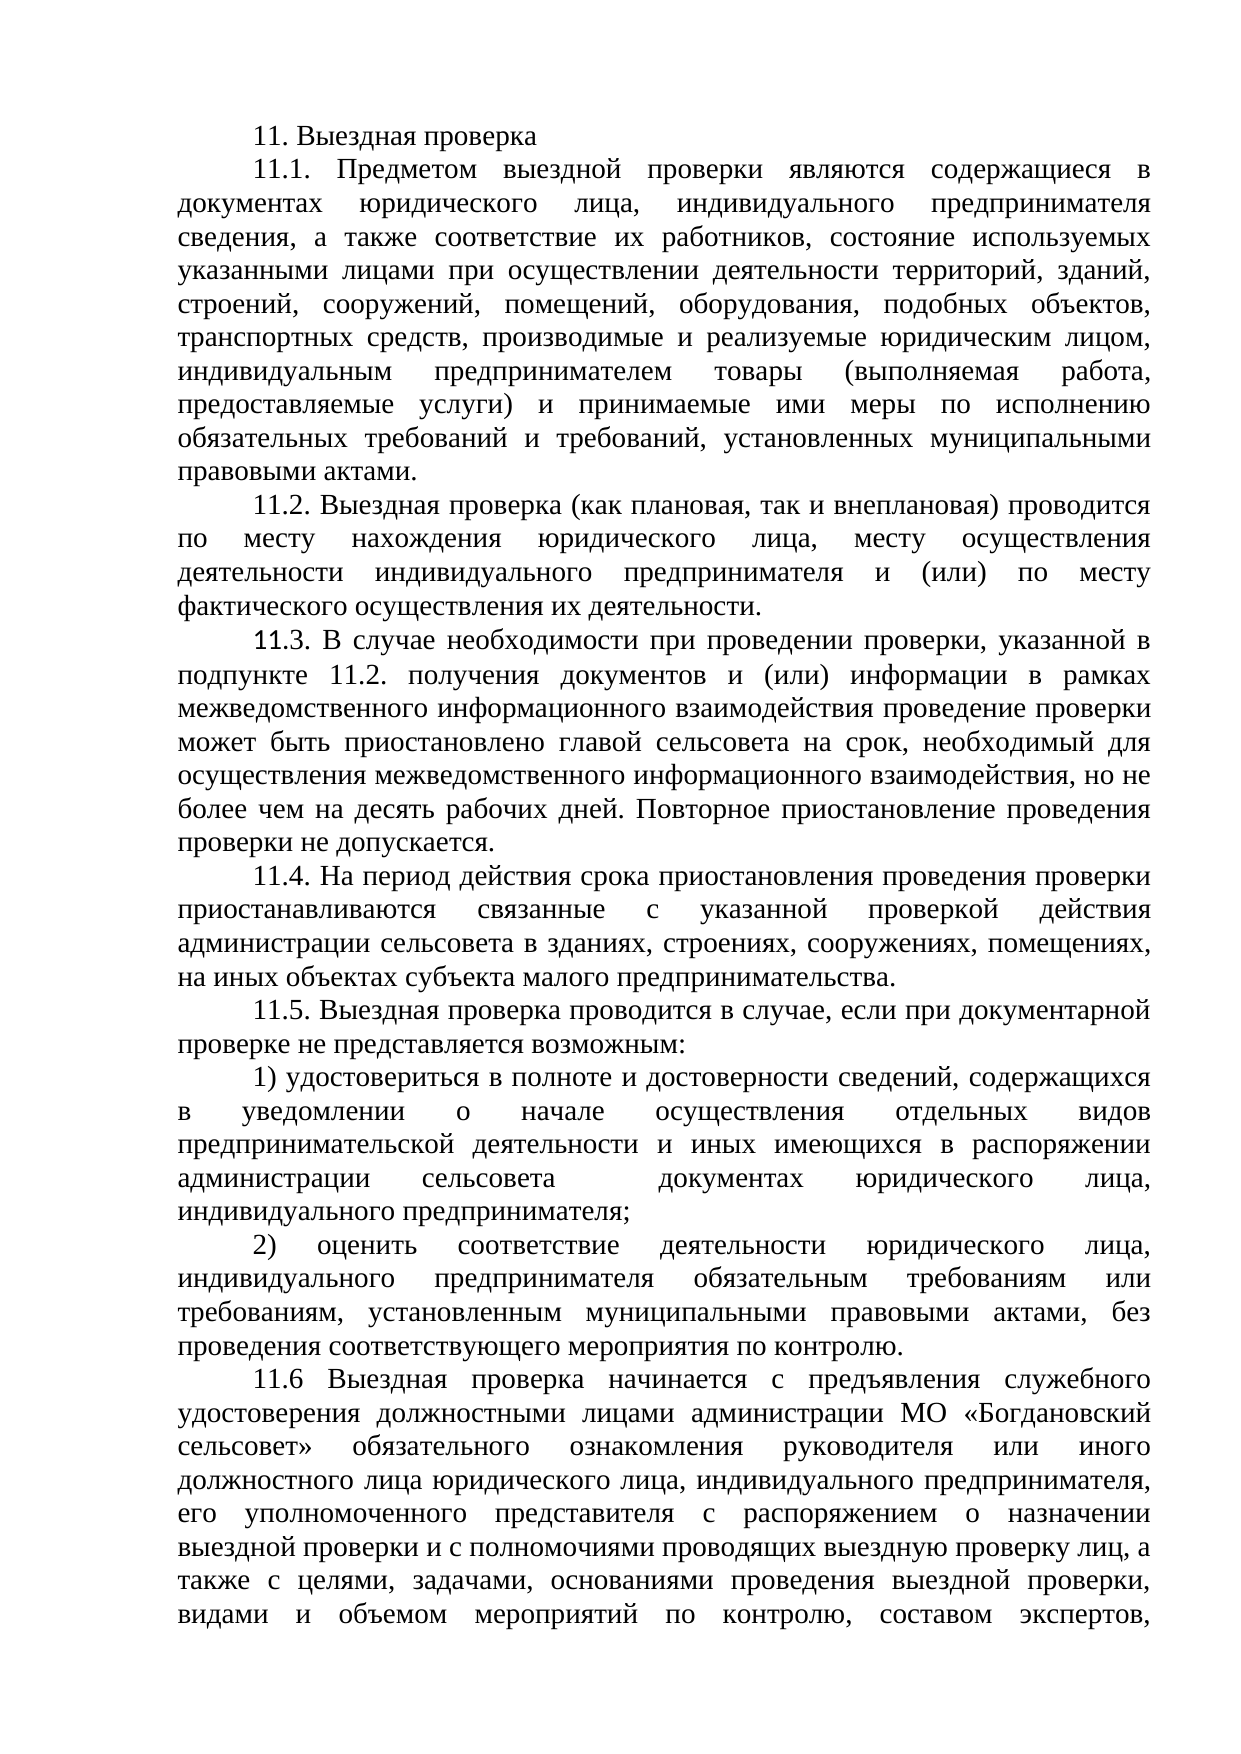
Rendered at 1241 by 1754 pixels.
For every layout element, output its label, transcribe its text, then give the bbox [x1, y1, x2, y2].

text 11.3. В случае необходимости при проведении проверки, указанной в подпункте 11.2. получения документов и (или) информации в рамках межведомственного информационного взаимодействия проведение проверки может быть приостановлено главой сельсовета на срок, необходимый для осуществления межведомственного информационного взаимодействия, но не более чем на десять рабочих дней. Повторное приостановление проведения проверки не допускается. [177, 621, 1152, 858]
text 11. Выездная проверка [252, 118, 1152, 152]
text 11.2. Выездная проверка (как плановая, так и внеплановая) проводится по месту нахождения юридического лица, месту осуществления деятельности индивидуального предпринимателя и (или) по месту фактического осуществления их деятельности. [177, 487, 1152, 621]
text 1) удостовериться в полноте и достоверности сведений, содержащихся в уведомлении о начале осуществления отдельных видов предпринимательской деятельности и иных имеющихся в распоряжении администрации сельсовета документах юридического лица, индивидуального предпринимателя; [177, 1059, 1152, 1227]
text 11.4. На период действия срока приостановления проведения проверки приостанавливаются связанные с указанной проверкой действия администрации сельсовета в зданиях, строениях, сооружениях, помещениях, на иных объектах субъекта малого предпринимательства. [177, 858, 1152, 992]
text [177, 1361, 1152, 1629]
text 11.5. Выездная проверка проводится в случае, если при документарной проверке не представляется возможным: [177, 992, 1152, 1059]
text 11.1. Предметом выездной проверки являются содержащиеся в документах юридического лица, индивидуального предпринимателя сведения, а также соответствие их работников, состояние используемых указанными лицами при осуществлении деятельности территорий, зданий, строений, сооружений, помещений, оборудования, подобных объектов, транспортных средств, производимые и реализуемые юридическим лицом, индивидуальным предпринимателем товары (выполняемая работа, предоставляемые услуги) и принимаемые ими меры по исполнению обязательных требований и требований, установленных муниципальными правовыми актами. [177, 152, 1152, 487]
text 2) оценить соответствие деятельности юридического лица, индивидуального предпринимателя обязательным требованиям или требованиям, установленным муниципальными правовыми актами, без проведения соответствующего мероприятия по контролю. [177, 1227, 1152, 1361]
